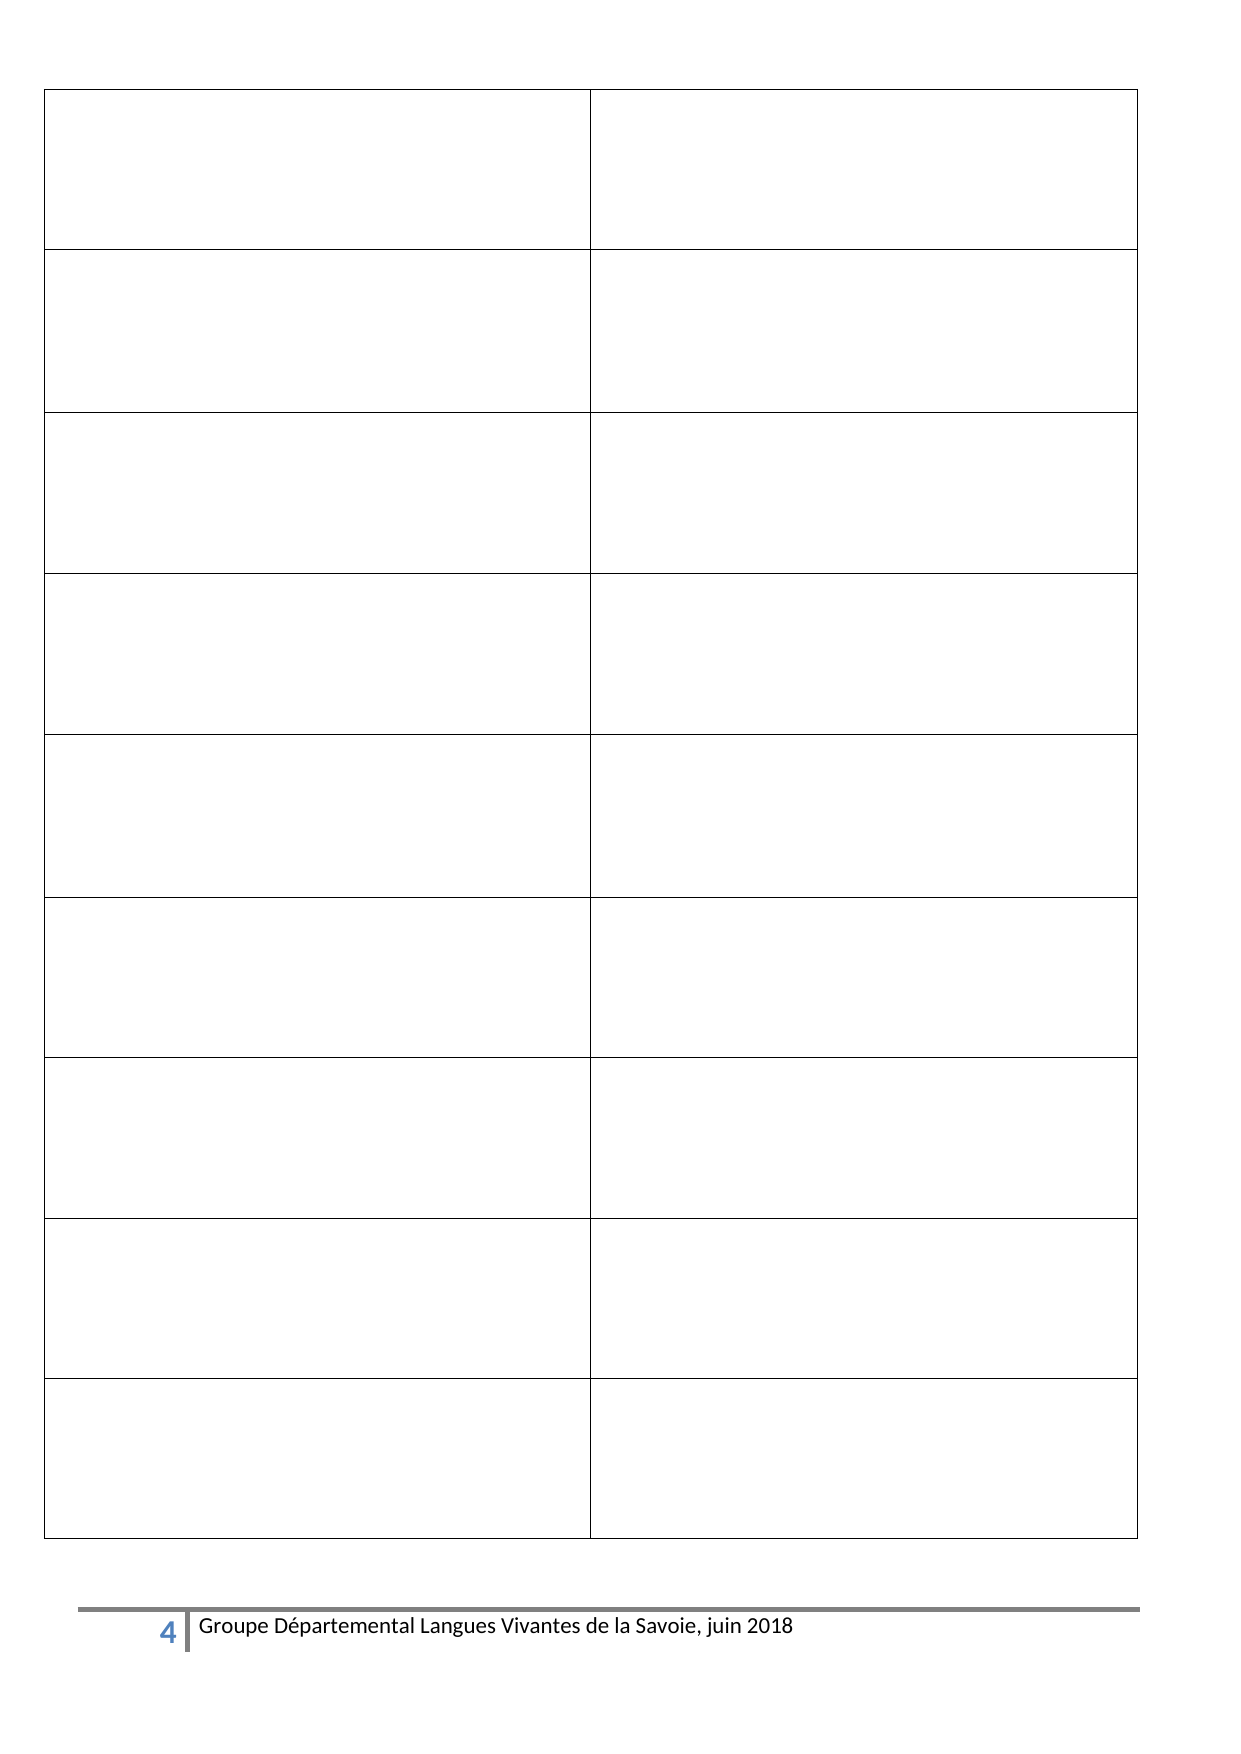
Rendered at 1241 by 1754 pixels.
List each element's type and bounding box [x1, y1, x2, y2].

table_cell [591, 90, 1137, 249]
table_cell [591, 1058, 1137, 1217]
table_cell [591, 574, 1137, 734]
table_cell [45, 1058, 590, 1217]
table_cell [45, 90, 590, 249]
table_cell [591, 250, 1137, 412]
table_cell [45, 1379, 590, 1538]
table_cell [591, 1219, 1137, 1378]
table_cell [45, 735, 590, 897]
table_cell [591, 898, 1137, 1057]
table_cell [591, 1379, 1137, 1538]
table_cell [45, 1219, 590, 1378]
table_cell [45, 250, 590, 412]
table_cell [45, 574, 590, 734]
table_cell [591, 735, 1137, 897]
table_cell [45, 413, 590, 573]
table_cell [591, 413, 1137, 573]
table_cell [45, 898, 590, 1057]
